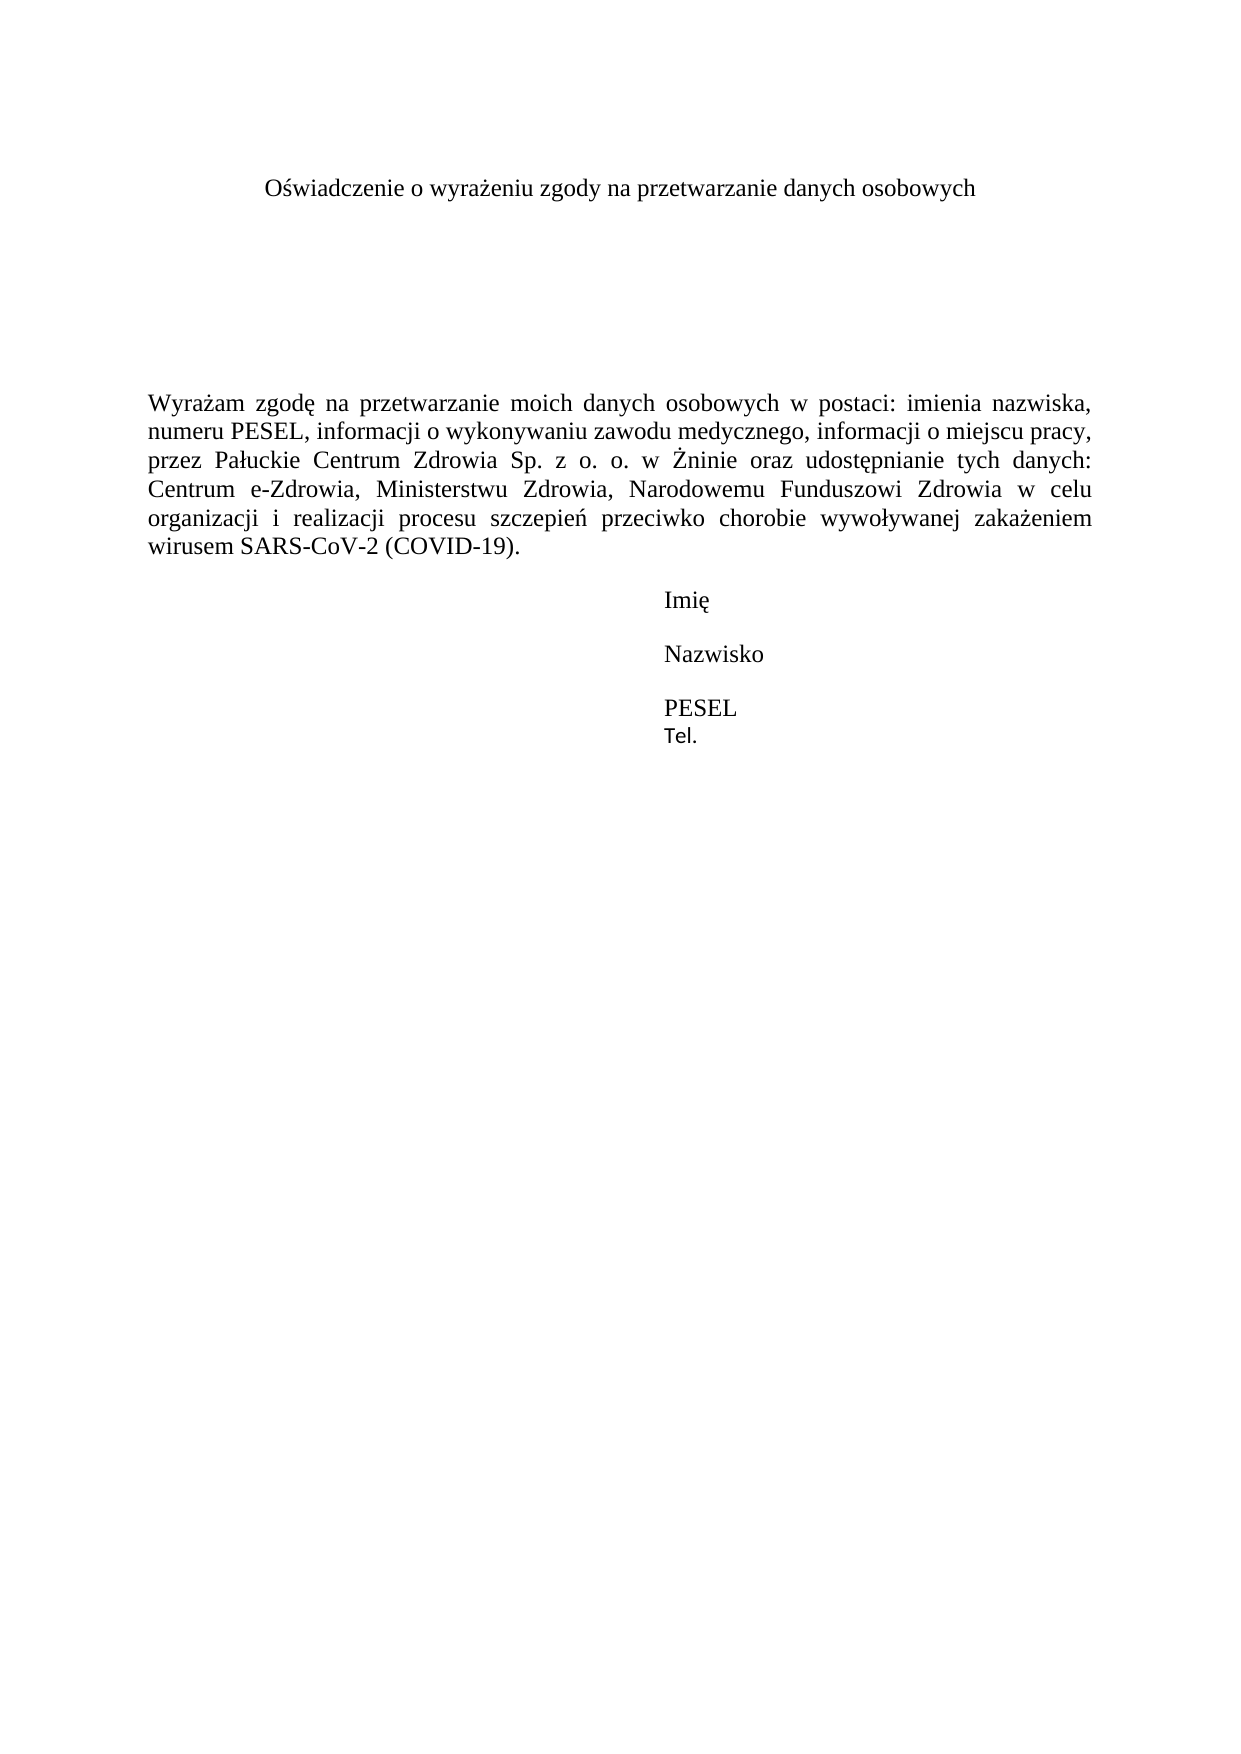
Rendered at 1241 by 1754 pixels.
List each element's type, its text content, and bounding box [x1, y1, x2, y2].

text Imię [664, 585, 1093, 614]
text Oświadczenie o wyrażeniu zgody na przetwarzanie danych osobowych [148, 173, 1093, 201]
text PESEL [664, 693, 1093, 721]
text Nazwisko [664, 639, 1093, 668]
text Tel. [148, 721, 1093, 749]
text Wyrażam zgodę na przetwarzanie moich danych osobowych w postaci: imienia nazwiska, numeru PESEL, informacji o wykonywaniu zawodu medycznego, informacji o miejscu pracy, przez Pałuckie Centrum Zdrowia Sp. z o. o. w Żninie oraz udostępnianie tych danych: Centrum e-Zdrowia, Ministerstwu Zdrowia, Narodowemu Funduszowi Zdrowia w celu organizacji i realizacji procesu szczepień przeciwko chorobie wywoływanej zakażeniem wirusem SARS-CoV-2 (COVID-19). [148, 388, 1093, 560]
